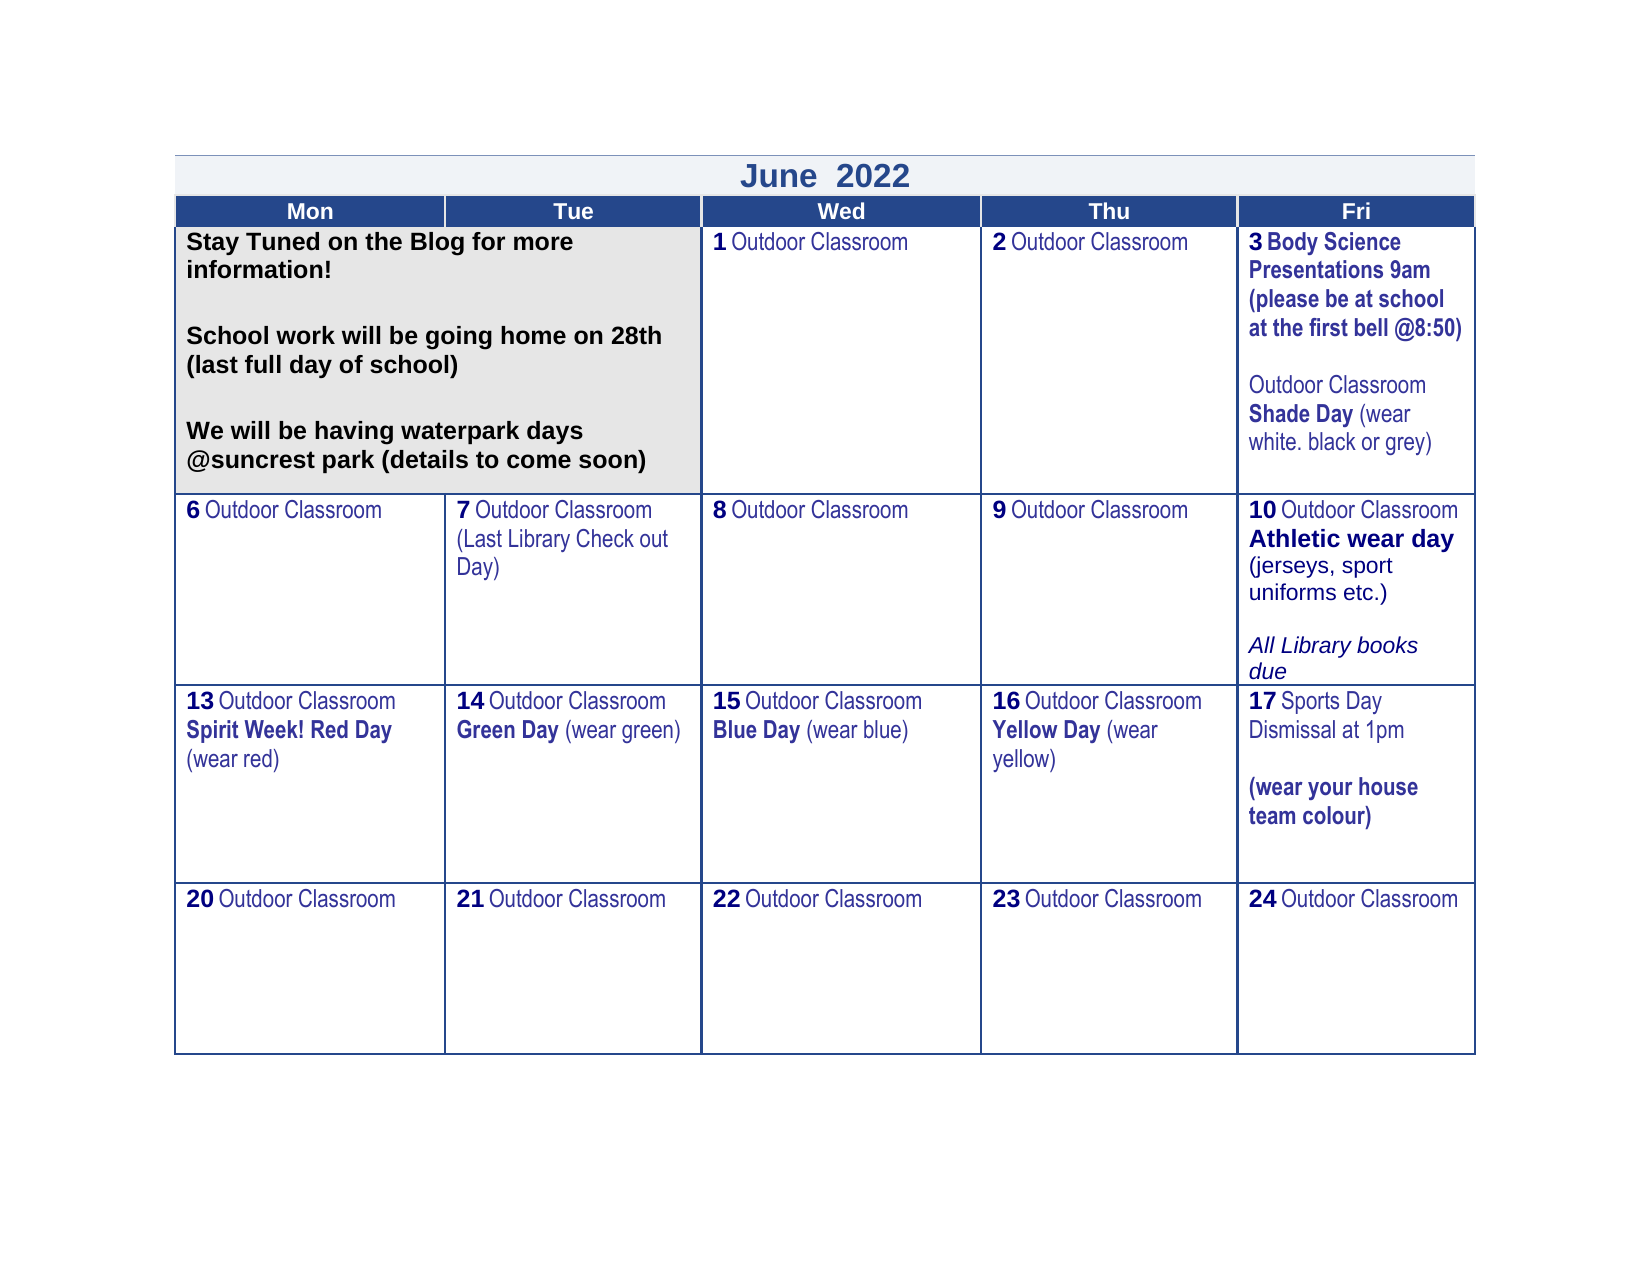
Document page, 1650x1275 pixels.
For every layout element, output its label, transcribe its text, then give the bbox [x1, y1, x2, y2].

table_cell Stay Tuned on the Blog for more information! School work will be going home on 28th (last full day of school) We will be having waterpark days @suncrest park (details to come soon) [176, 227, 700, 493]
table_cell Fri [1239, 196, 1474, 227]
table_cell 22 Outdoor Classroom [703, 884, 980, 1052]
table_cell Thu [982, 196, 1236, 227]
table_cell Mon [176, 196, 444, 227]
table_cell 6 Outdoor Classroom [176, 495, 444, 684]
table_cell 14 Outdoor Classroom Green Day (wear green) [446, 686, 700, 882]
table_cell 9 Outdoor Classroom [982, 495, 1236, 684]
table_cell 15 Outdoor Classroom Blue Day (wear blue) [703, 686, 980, 882]
table_cell 13 Outdoor Classroom Spirit Week! Red Day (wear red) [176, 686, 444, 882]
table_cell 17 Sports Day Dismissal at 1pm (wear your house team colour) [1239, 686, 1474, 882]
table_cell 8 Outdoor Classroom [703, 495, 980, 684]
table_cell 24 Outdoor Classroom [1239, 884, 1474, 1052]
table_cell 10 Outdoor Classroom Athletic wear day (jerseys, sport uniforms etc.) All Library books due [1239, 495, 1474, 684]
table_cell 7 Outdoor Classroom (Last Library Check out Day) [446, 495, 700, 684]
table_cell 21 Outdoor Classroom [446, 884, 700, 1052]
table_cell 1 Outdoor Classroom [703, 227, 980, 493]
table_cell 2 Outdoor Classroom [982, 227, 1236, 493]
table_cell 20 Outdoor Classroom [176, 884, 444, 1052]
table_cell Wed [703, 196, 980, 227]
table_cell 23 Outdoor Classroom [982, 884, 1236, 1052]
table_cell Tue [446, 196, 700, 227]
table_header June 2022 [175, 156, 1475, 194]
table_cell 16 Outdoor Classroom Yellow Day (wear yellow) [982, 686, 1236, 882]
table_cell 3 Body Science Presentations 9am (please be at school at the first bell @8:50) Outdoor Classroom Shade Day (wear white. black or grey) [1239, 227, 1474, 493]
